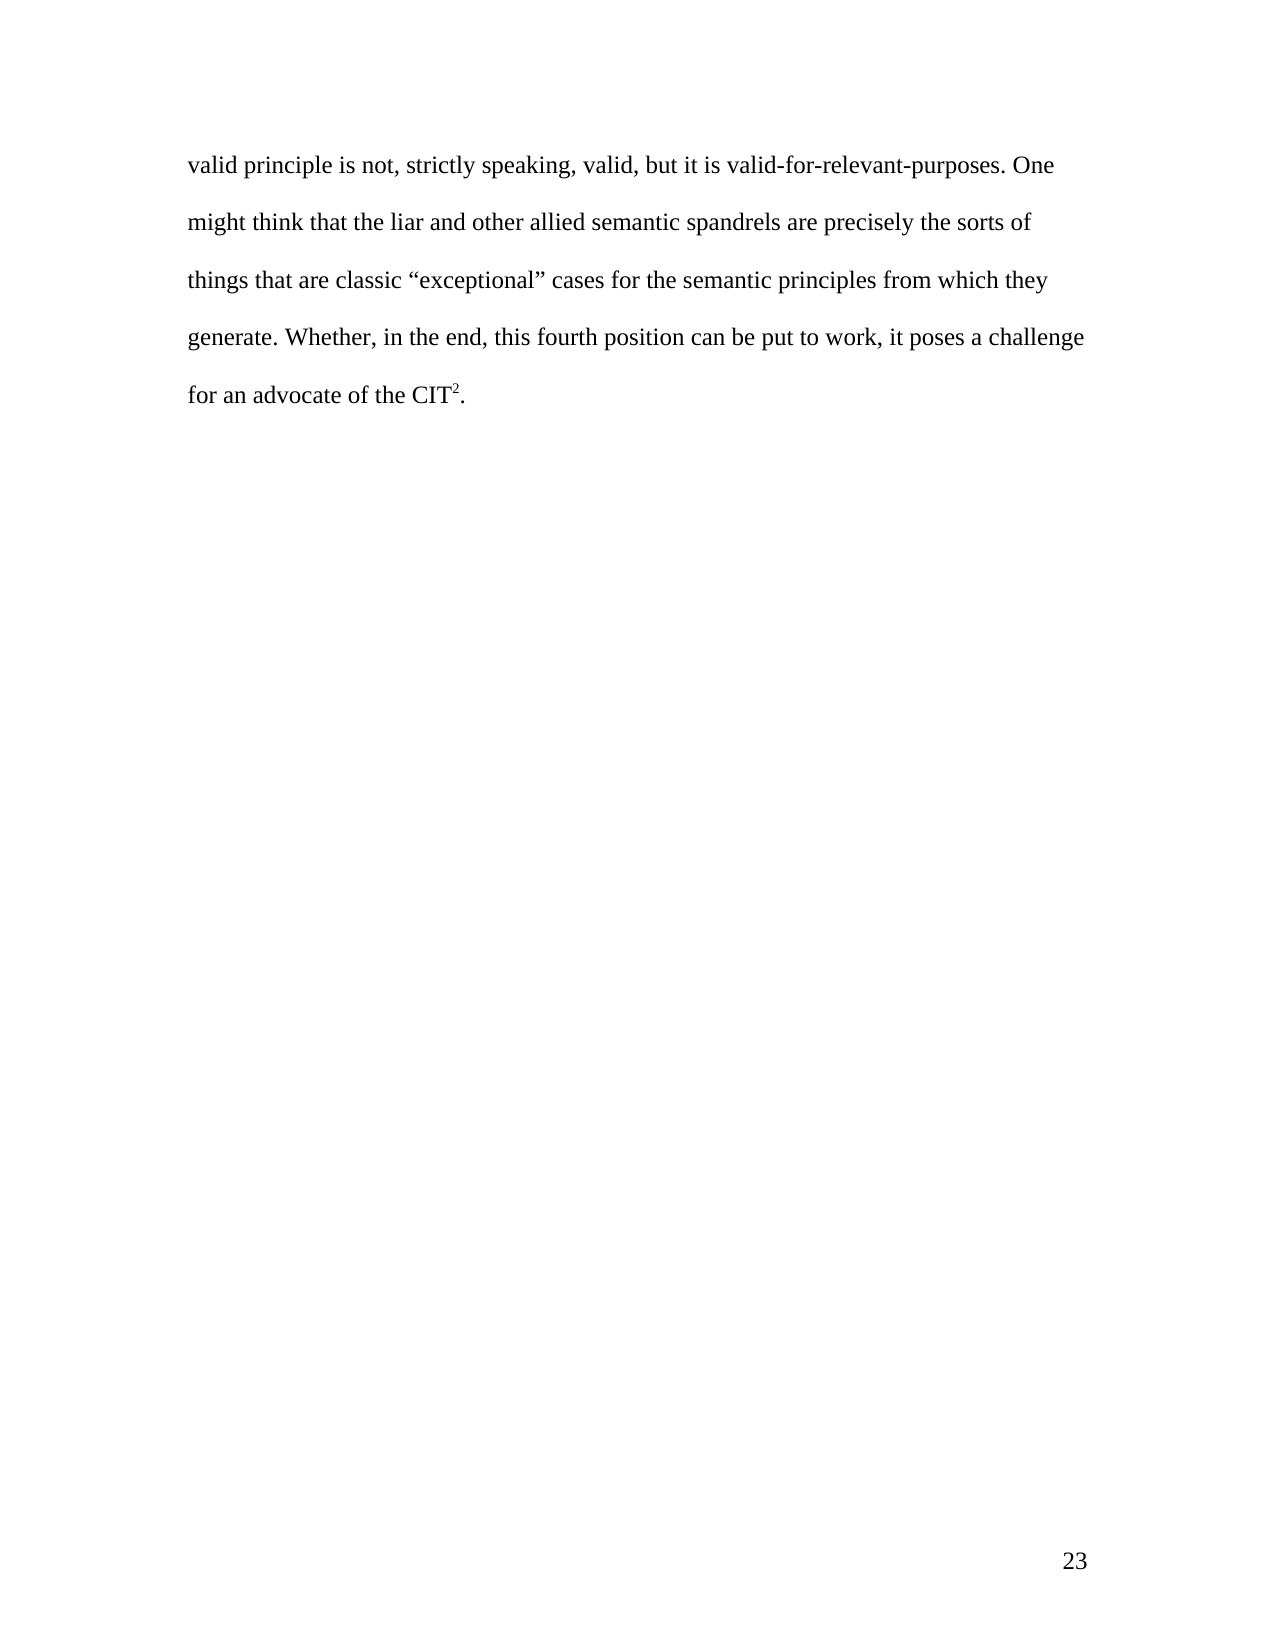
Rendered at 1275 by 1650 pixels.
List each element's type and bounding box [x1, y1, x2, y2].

text [187, 150, 1087, 409]
